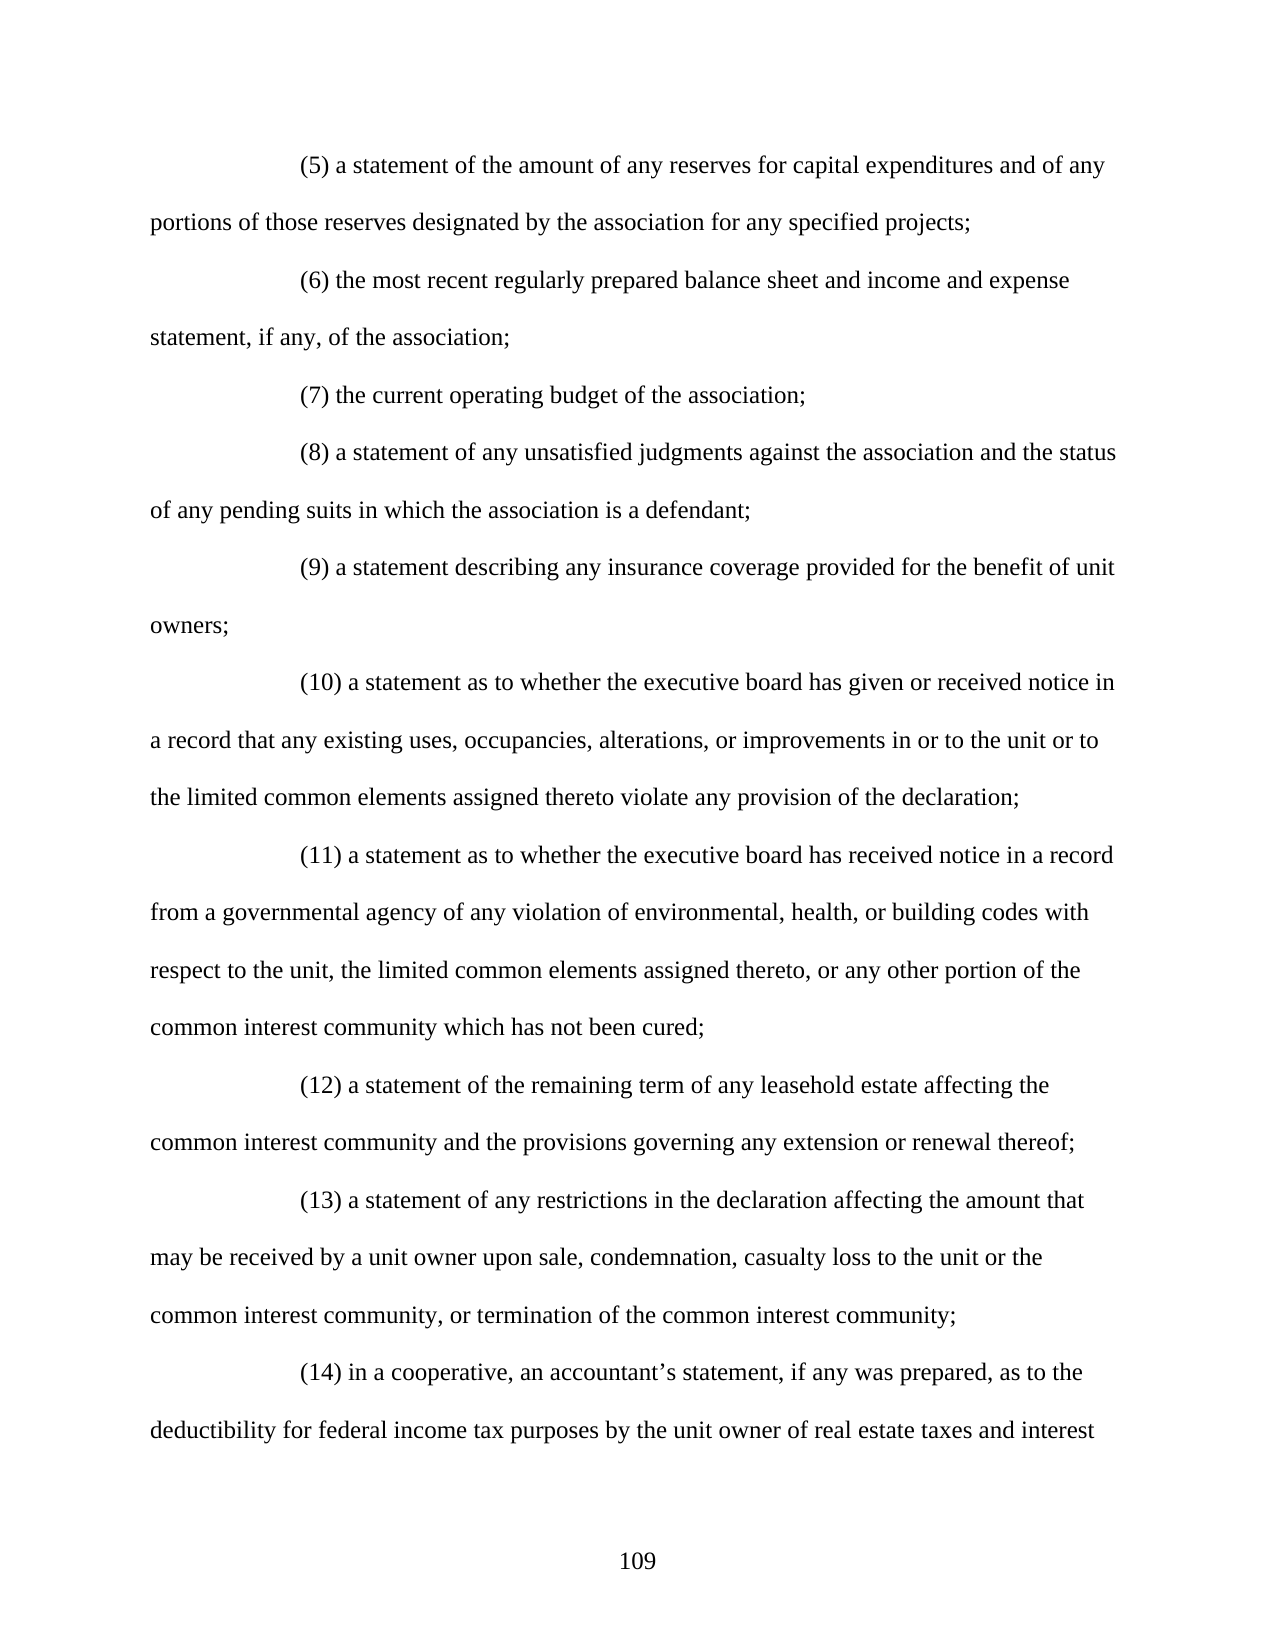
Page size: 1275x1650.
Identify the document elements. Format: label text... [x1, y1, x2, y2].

text owners; [150, 610, 1125, 639]
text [150, 1357, 1125, 1444]
text (5) a statement of the amount of any reserves for capital expenditures and of any portions of those reserves designated by the association for any specified projects; [150, 150, 1125, 236]
text (11) a statement as to whether the executive board has received notice in a record from a governmental agency of any violation of environmental, health, or building codes with respect to the unit, the limited common elements assigned thereto, or any other portion of the common interest community which has not been cured; [150, 840, 1125, 1041]
text (8) a statement of any unsatisfied judgments against the association and the status of any pending suits in which the association is a defendant; [150, 437, 1125, 524]
text (7) the current operating budget of the association; [150, 380, 1125, 409]
text (10) a statement as to whether the executive board has given or received notice in a record that any existing uses, occupancies, alterations, or improvements in or to the unit or to the limited common elements assigned thereto violate any provision of the declaration; [150, 667, 1125, 811]
text (12) a statement of the remaining term of any leasehold estate affecting the common interest community and the provisions governing any extension or renewal thereof; [150, 1070, 1125, 1156]
text (9) a statement describing any insurance coverage provided for the benefit of unit [150, 552, 1125, 581]
text (13) a statement of any restrictions in the declaration affecting the amount that may be received by a unit owner upon sale, condemnation, casualty loss to the unit or the common interest community, or termination of the common interest community; [150, 1185, 1125, 1329]
text (6) the most recent regularly prepared balance sheet and income and expense statement, if any, of the association; [150, 265, 1125, 351]
